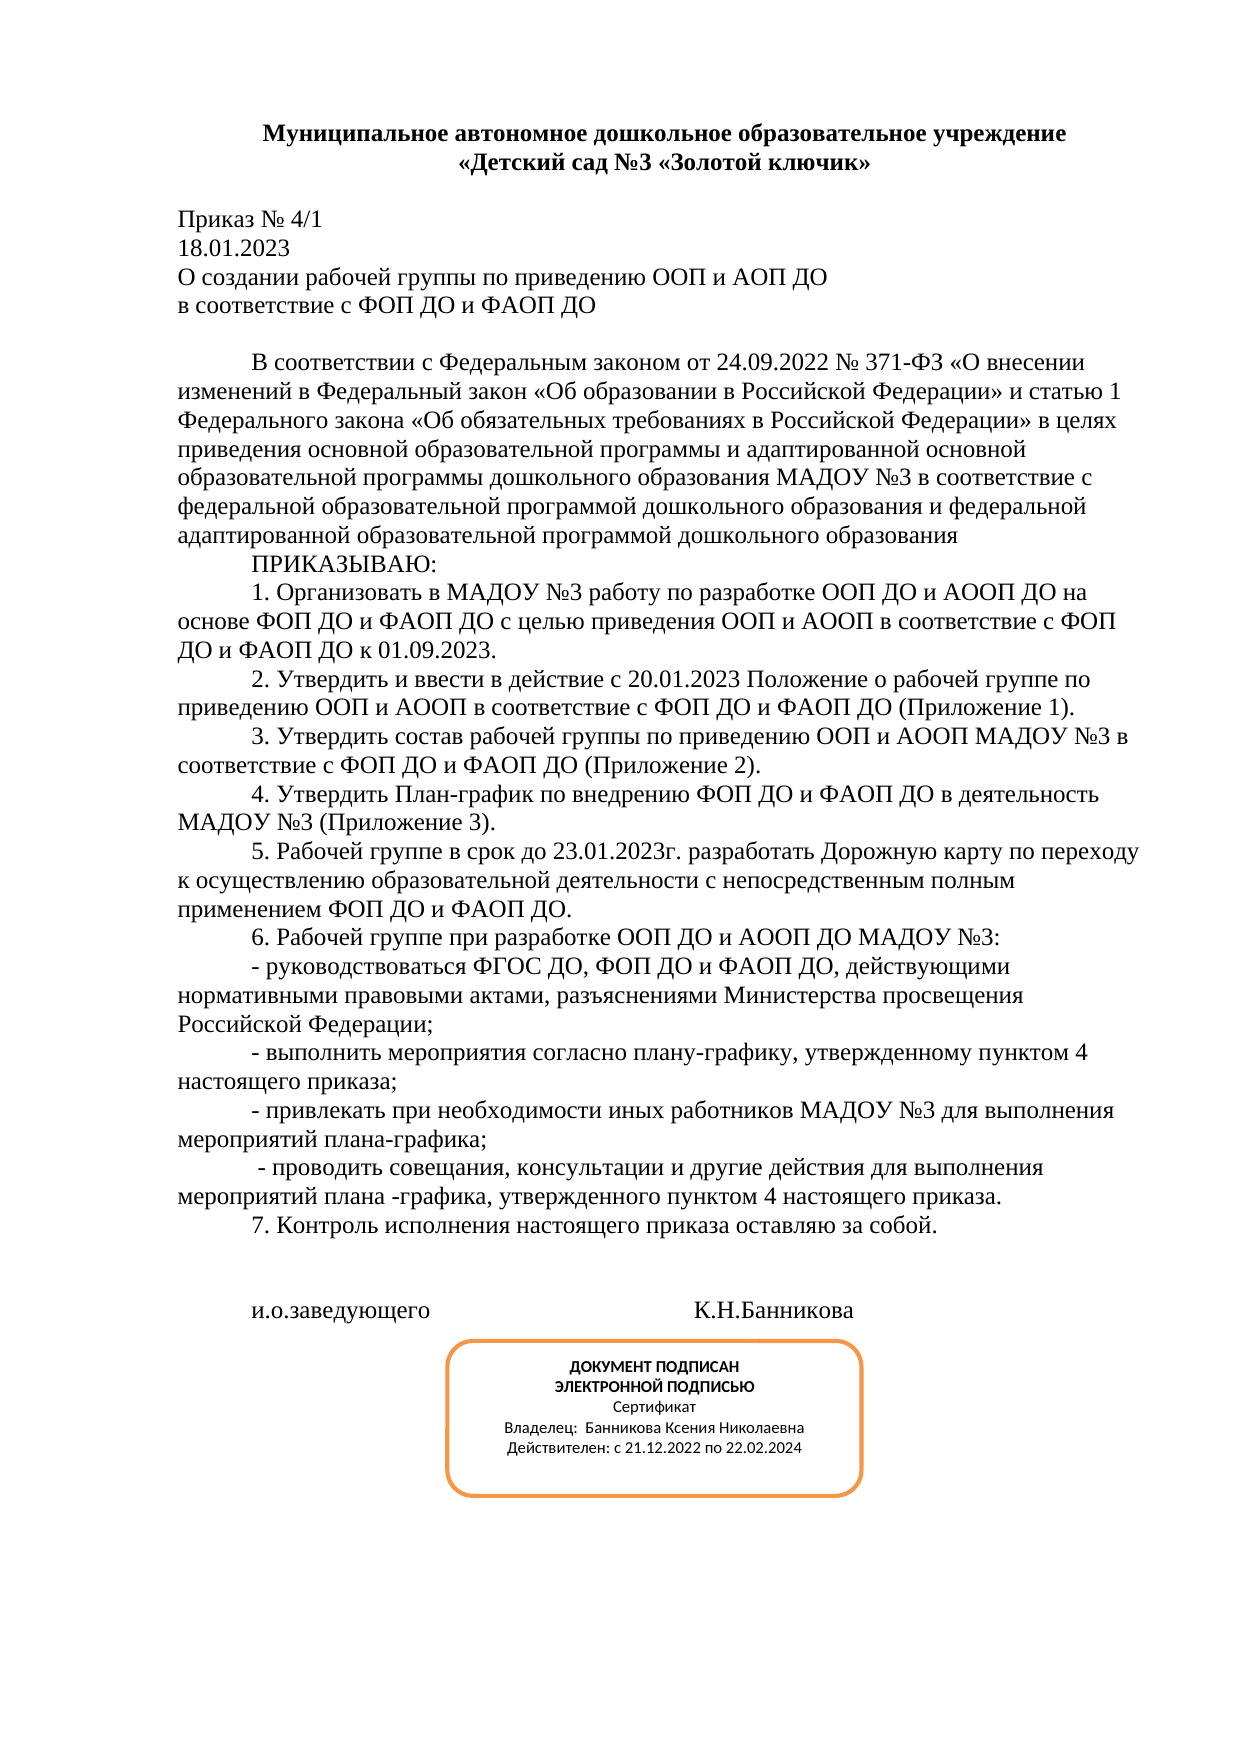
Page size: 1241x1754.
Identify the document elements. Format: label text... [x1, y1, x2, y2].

text В соответствии с Федеральным законом от 24.09.2022 № 371-ФЗ «О внесении изменений в Федеральный закон «Об образовании в Российской Федерации» и статью 1 Федерального закона «Об обязательных требованиях в Российской Федерации» в целях приведения основной образовательной программы и адаптированной основной образовательной программы дошкольного образования МАДОУ №3 в соответствие с федеральной образовательной программой дошкольного образования и федеральной адаптированной образовательной программой дошкольного образования [177, 347, 1152, 549]
text Приказ № 4/1 [177, 204, 1152, 233]
text - привлекать при необходимости иных работников МАДОУ №3 для выполнения мероприятий плана-графика; [177, 1095, 1152, 1152]
text О создании рабочей группы по приведению ООП и АОП ДО [177, 262, 1152, 291]
text - проводить совещания, консультации и другие действия для выполнения мероприятий плана -графика, утвержденного пунктом 4 настоящего приказа. [177, 1152, 1152, 1210]
text «Детский сад №3 «Золотой ключик» [177, 147, 1152, 176]
text 4. Утвердить План-график по внедрению ФОП ДО и ФАОП ДО в деятельность МАДОУ №3 (Приложение 3). [177, 779, 1152, 836]
text - руководствоваться ФГОС ДО, ФОП ДО и ФАОП ДО, действующими нормативными правовыми актами, разъяснениями Министерства просвещения Российской Федерации; [177, 951, 1152, 1037]
text ПРИКАЗЫВАЮ: [177, 549, 1152, 577]
text 6. Рабочей группе при разработке ООП ДО и АООП ДО МАДОУ №3: [177, 922, 1152, 951]
text Муниципальное автономное дошкольное образовательное учреждение [177, 118, 1152, 147]
text 3. Утвердить состав рабочей группы по приведению ООП и АООП МАДОУ №3 в соответствие с ФОП ДО и ФАОП ДО (Приложение 2). [177, 721, 1152, 779]
text 18.01.2023 [177, 233, 1152, 262]
text 5. Рабочей группе в срок до 23.01.2023г. разработать Дорожную карту по переходу к осуществлению образовательной деятельности с непосредственным полным применением ФОП ДО и ФАОП ДО. [177, 836, 1152, 922]
text 1. Организовать в МАДОУ №3 работу по разработке ООП ДО и АООП ДО на основе ФОП ДО и ФАОП ДО с целью приведения ООП и АООП в соответствие с ФОП ДО и ФАОП ДО к 01.09.2023. [177, 577, 1152, 664]
text 2. Утвердить и ввести в действие с 20.01.2023 Положение о рабочей группе по приведению ООП и АООП в соответствие с ФОП ДО и ФАОП ДО (Приложение 1). [177, 664, 1152, 721]
text в соответствие с ФОП ДО и ФАОП ДО [177, 291, 1152, 319]
text и.о.заведующего К.Н.Банникова [177, 1295, 1152, 1324]
text 7. Контроль исполнения настоящего приказа оставляю за собой. [177, 1210, 1152, 1239]
text - выполнить мероприятия согласно плану-графику, утвержденному пунктом 4 настоящего приказа; [177, 1037, 1152, 1095]
